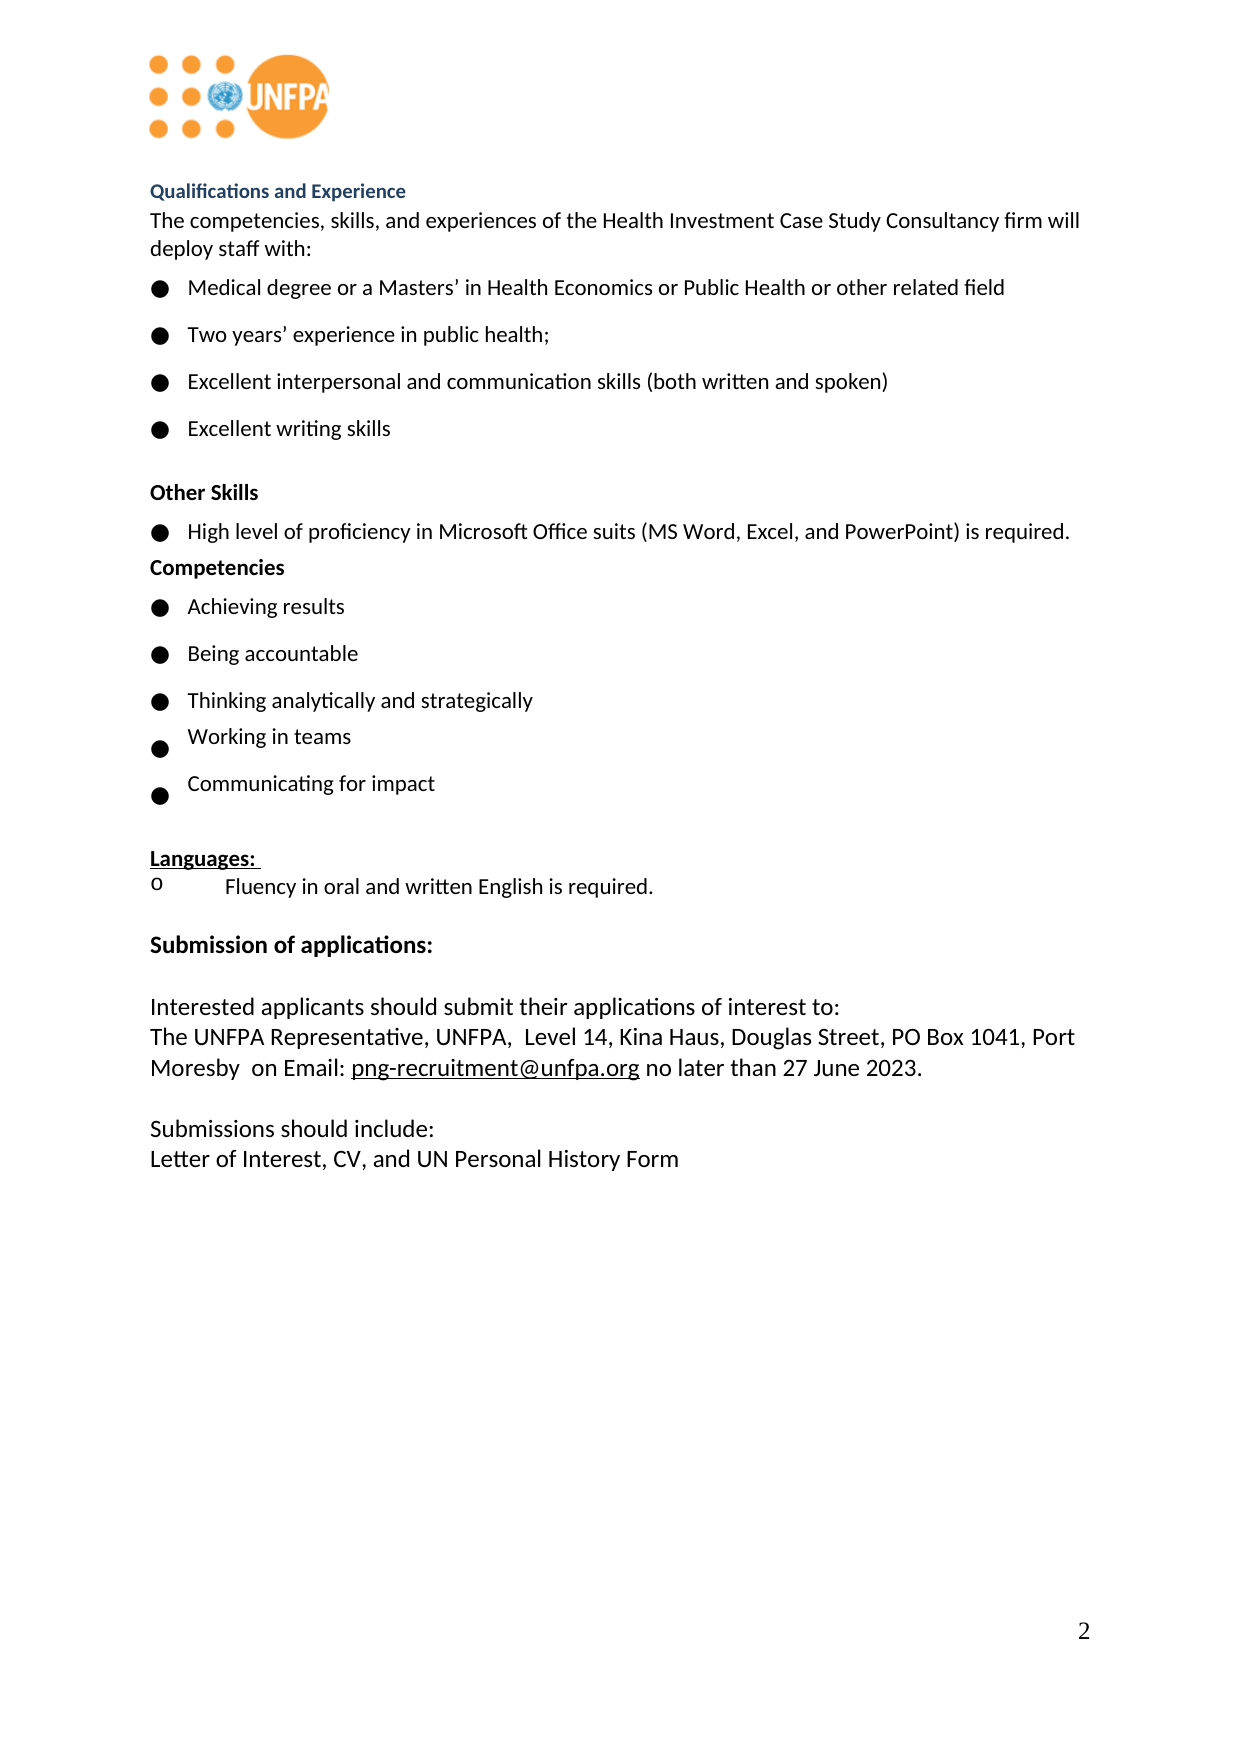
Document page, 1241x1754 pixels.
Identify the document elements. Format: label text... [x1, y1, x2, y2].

list Excellent interpersonal and communication skills (both written and spoken) [150, 356, 1090, 403]
text The competencies, skills, and experiences of the Health Investment Case Study Consultancy firm will deploy staff with: [150, 206, 1090, 262]
text Other Skills [150, 478, 1090, 506]
text Letter of Interest, CV, and UN Personal History Form [150, 1143, 1090, 1174]
list High level of proficiency in Microsoft Office suits (MS Word, Excel, and PowerPoint) is required. [150, 506, 1090, 553]
list Working in teams [150, 722, 1090, 769]
text Submission of applications: [150, 930, 1090, 960]
text The UNFPA Representative, UNFPA, Level 14, Kina Haus, Douglas Street, PO Box 1041, Port Moresby on Email: png-recruitment@unfpa.org no later than 27 June 2023. [150, 1021, 1090, 1082]
list Medical degree or a Masters’ in Health Economics or Public Health or other related field [150, 262, 1090, 309]
list Fluency in oral and written English is required. [150, 872, 1090, 901]
list Two years’ experience in public health; [150, 309, 1090, 356]
text Languages: [150, 844, 1090, 872]
list Thinking analytically and strategically [150, 675, 1090, 722]
text Submissions should include: [150, 1113, 1090, 1143]
text Interested applicants should submit their applications of interest to: [150, 991, 1090, 1021]
text Competencies [150, 553, 1090, 581]
list Communicating for impact [150, 769, 1090, 816]
list Being accountable [150, 628, 1090, 675]
picture [146, 48, 335, 146]
list Excellent writing skills [150, 403, 1090, 450]
list Achieving results [150, 581, 1090, 628]
text Qualifications and Experience [150, 178, 1090, 204]
